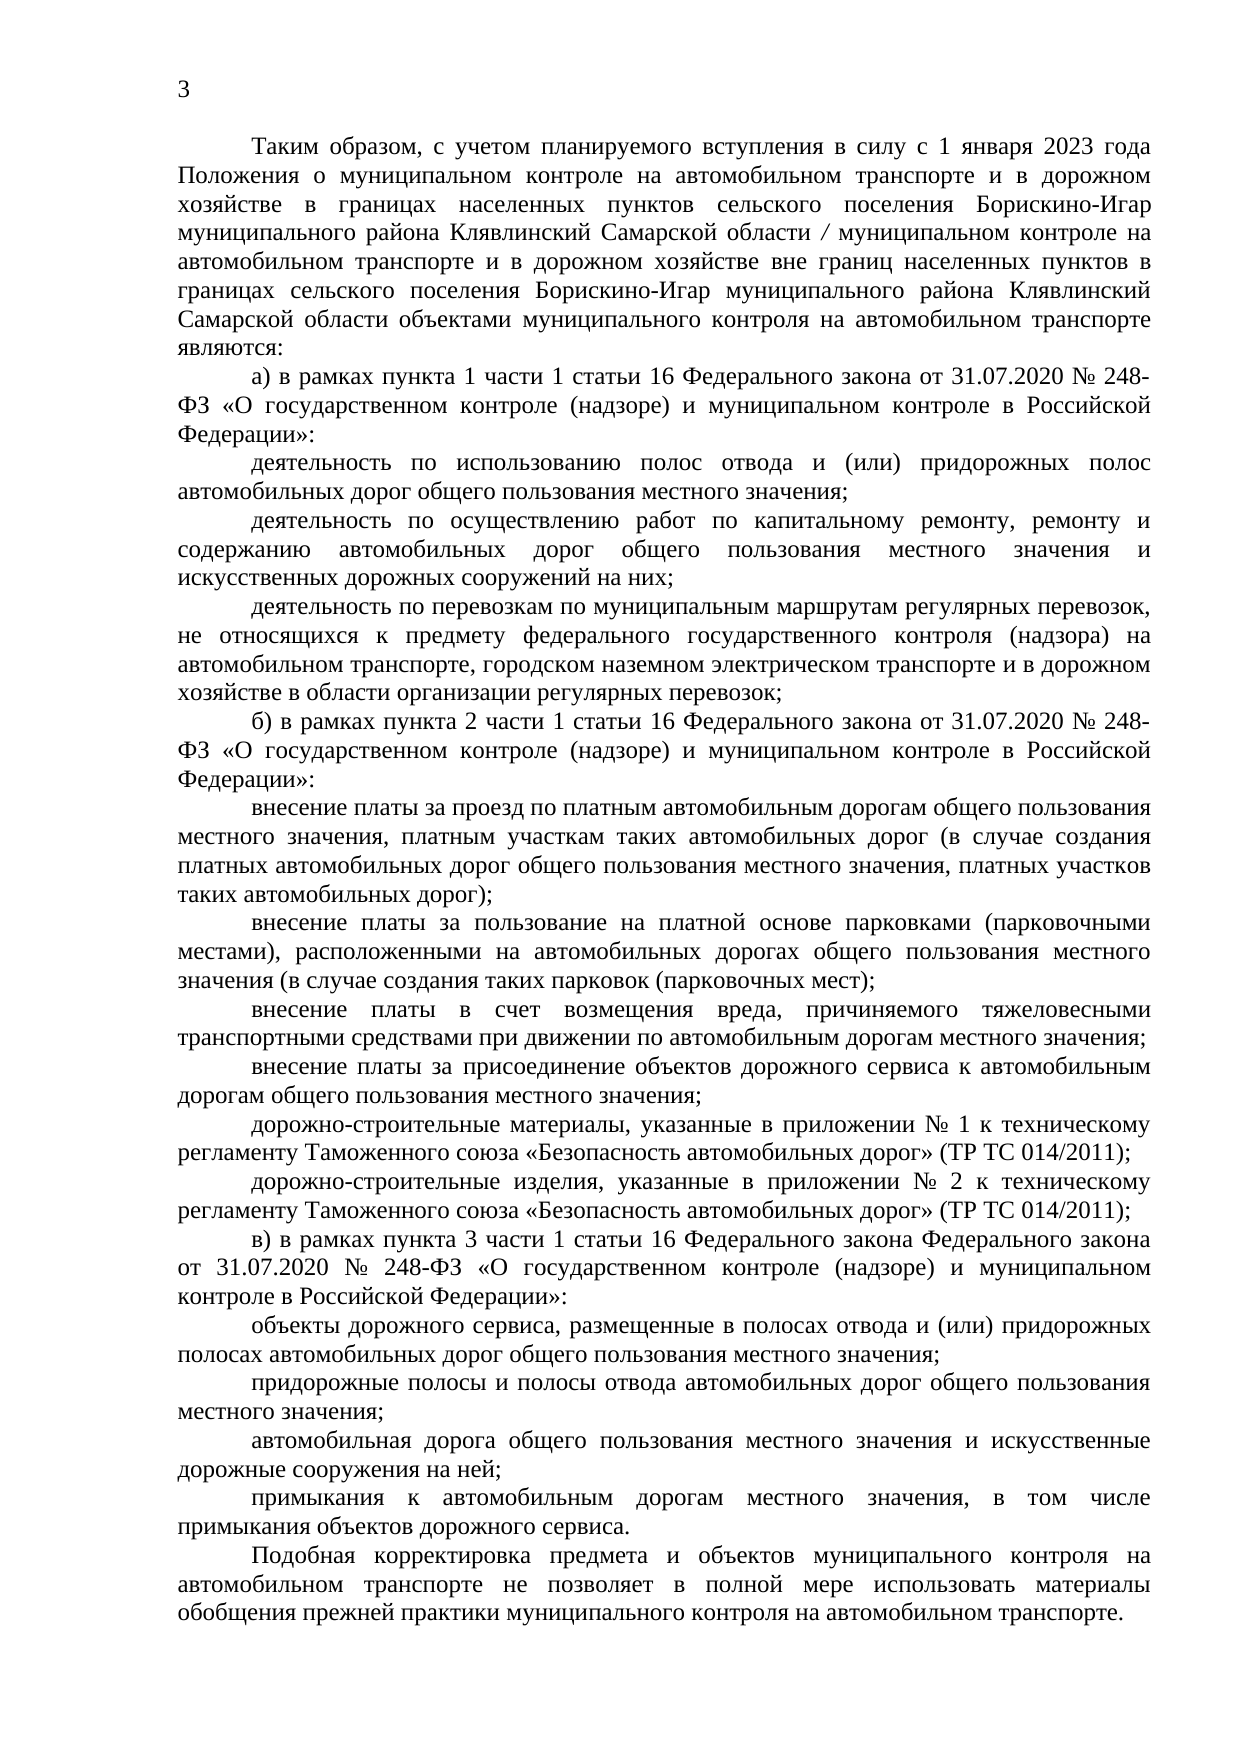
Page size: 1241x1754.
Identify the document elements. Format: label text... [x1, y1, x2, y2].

text внесение платы за пользование на платной основе парковками (парковочными местами), расположенными на автомобильных дорогах общего пользования местного значения (в случае создания таких парковок (парковочных мест); [177, 907, 1152, 994]
text придорожные полосы и полосы отвода автомобильных дорог общего пользования местного значения; [177, 1367, 1152, 1425]
text Таким образом, с учетом планируемого вступления в силу с 1 января 2023 года Положения о муниципальном контроле на автомобильном транспорте и в дорожном хозяйстве в границах населенных пунктов сельского поселения Борискино-Игар муниципального района Клявлинский Самарской области / муниципальном контроле на автомобильном транспорте и в дорожном хозяйстве вне границ населенных пунктов в границах сельского поселения Борискино-Игар муниципального района Клявлинский Самарской области объектами муниципального контроля на автомобильном транспорте являются: [177, 131, 1152, 361]
text дорожно-строительные материалы, указанные в приложении № 1 к техническому регламенту Таможенного союза «Безопасность автомобильных дорог» (ТР ТС 014/2011); [177, 1109, 1152, 1166]
text внесение платы в счет возмещения вреда, причиняемого тяжеловесными транспортными средствами при движении по автомобильным дорогам местного значения; [177, 994, 1152, 1051]
text автомобильная дорога общего пользования местного значения и искусственные дорожные сооружения на ней; [177, 1425, 1152, 1482]
text а) в рамках пункта 1 части 1 статьи 16 Федерального закона от 31.07.2020 № 248-ФЗ «О государственном контроле (надзоре) и муниципальном контроле в Российской Федерации»: [177, 361, 1152, 447]
text дорожно-строительные изделия, указанные в приложении № 2 к техническому регламенту Таможенного союза «Безопасность автомобильных дорог» (ТР ТС 014/2011); [177, 1166, 1152, 1224]
text объекты дорожного сервиса, размещенные в полосах отвода и (или) придорожных полосах автомобильных дорог общего пользования местного значения; [177, 1310, 1152, 1367]
text в) в рамках пункта 3 части 1 статьи 16 Федерального закона Федерального закона от 31.07.2020 № 248-ФЗ «О государственном контроле (надзоре) и муниципальном контроле в Российской Федерации»: [177, 1224, 1152, 1310]
text деятельность по осуществлению работ по капитальному ремонту, ремонту и содержанию автомобильных дорог общего пользования местного значения и искусственных дорожных сооружений на них; [177, 505, 1152, 591]
text Подобная корректировка предмета и объектов муниципального контроля на автомобильном транспорте не позволяет в полной мере использовать материалы обобщения прежней практики муниципального контроля на автомобильном транспорте. [177, 1540, 1152, 1626]
text деятельность по использованию полос отвода и (или) придорожных полос автомобильных дорог общего пользования местного значения; [177, 447, 1152, 505]
text деятельность по перевозкам по муниципальным маршрутам регулярных перевозок, не относящихся к предмету федерального государственного контроля (надзора) на автомобильном транспорте, городском наземном электрическом транспорте и в дорожном хозяйстве в области организации регулярных перевозок; [177, 591, 1152, 706]
text б) в рамках пункта 2 части 1 статьи 16 Федерального закона от 31.07.2020 № 248-ФЗ «О государственном контроле (надзоре) и муниципальном контроле в Российской Федерации»: [177, 706, 1152, 792]
text внесение платы за присоединение объектов дорожного сервиса к автомобильным дорогам общего пользования местного значения; [177, 1051, 1152, 1109]
text примыкания к автомобильным дорогам местного значения, в том числе примыкания объектов дорожного сервиса. [177, 1482, 1152, 1540]
text внесение платы за проезд по платным автомобильным дорогам общего пользования местного значения, платным участкам таких автомобильных дорог (в случае создания платных автомобильных дорог общего пользования местного значения, платных участков таких автомобильных дорог); [177, 792, 1152, 907]
